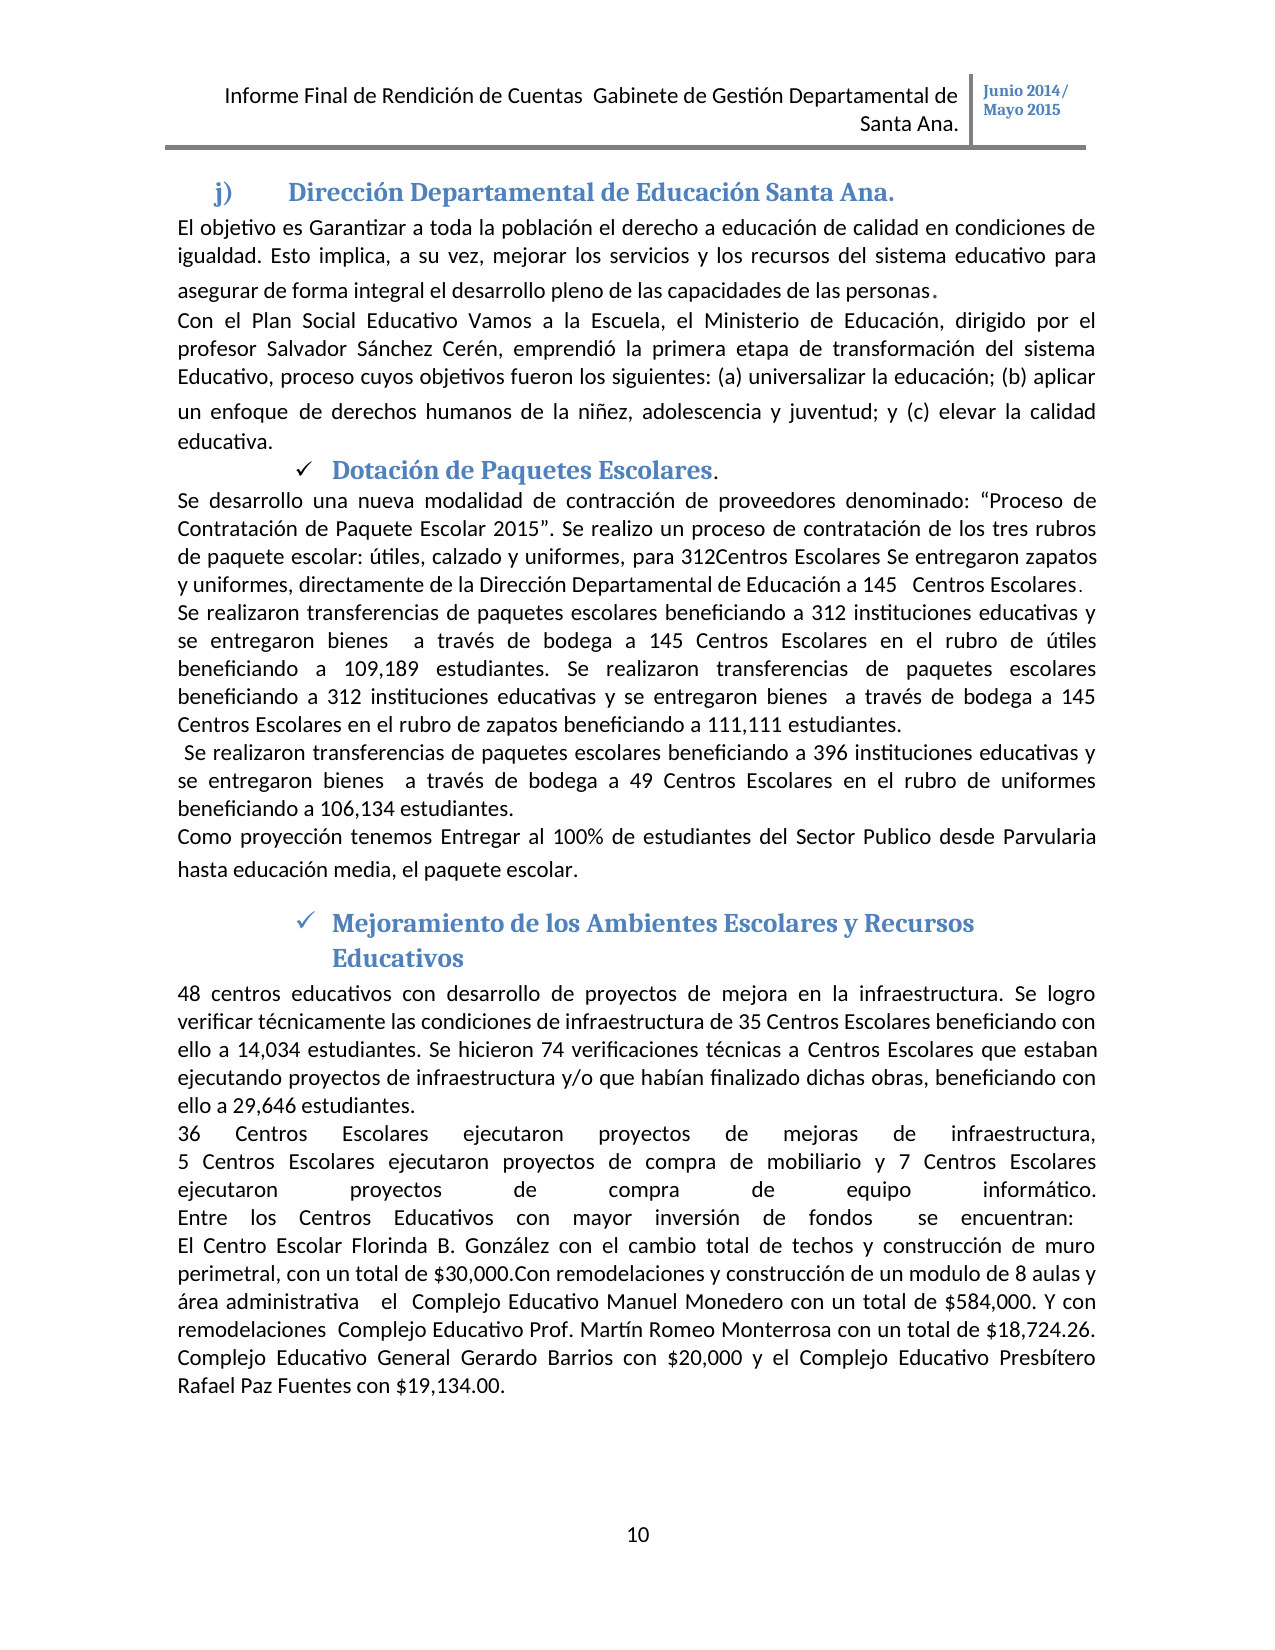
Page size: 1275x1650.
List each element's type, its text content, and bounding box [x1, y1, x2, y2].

subtitle Dirección Departamental de Educación Santa Ana. [215, 177, 1098, 209]
text 36 Centros Escolares ejecutaron proyectos de mejoras de infraestructura, 5 Centros Escolares ejecutaron proyectos de compra de mobiliario y 7 Centros Escolares ejecutaron proyectos de compra de equipo informático. Entre los Centros Educativos con mayor inversión de fondos se encuentran: El Centro Escolar Florinda B. González con el cambio total de techos y construcción de muro perimetral, con un total de $30,000.Con remodelaciones y construcción de un modulo de 8 aulas y área administrativa el Complejo Educativo Manuel Monedero con un total de $584,000. Y con remodelaciones Complejo Educativo Prof. Martín Romeo Monterrosa con un total de $18,724.26. Complejo Educativo General Gerardo Barrios con $20,000 y el Complejo Educativo Presbítero Rafael Paz Fuentes con $19,134.00. [177, 1119, 1098, 1399]
text Se desarrollo una nueva modalidad de contracción de proveedores denominado: “Proceso de Contratación de Paquete Escolar 2015”. Se realizo un proceso de contratación de los tres rubros de paquete escolar: útiles, calzado y uniformes, para 312Centros Escolares Se entregaron zapatos y uniformes, directamente de la Dirección Departamental de Educación a 145 Centros Escolares. [177, 486, 1098, 598]
text Como proyección tenemos Entregar al 100% de estudiantes del Sector Publico desde Parvularia hasta educación media, el paquete escolar. [177, 822, 1098, 883]
text 48 centros educativos con desarrollo de proyectos de mejora en la infraestructura. Se logro verificar técnicamente las condiciones de infraestructura de 35 Centros Escolares beneficiando con ello a 14,034 estudiantes. Se hicieron 74 verificaciones técnicas a Centros Escolares que estaban ejecutando proyectos de infraestructura y/o que habían finalizado dichas obras, beneficiando con ello a 29,646 estudiantes. [177, 979, 1098, 1119]
list Dotación de Paquetes Escolares. [294, 455, 1098, 486]
text Con el Plan Social Educativo Vamos a la Escuela, el Ministerio de Educación, dirigido por el profesor Salvador Sánchez Cerén, emprendió la primera etapa de transformación del sistema Educativo, proceso cuyos objetivos fueron los siguientes: (a) universalizar la educación; (b) aplicar un enfoque de derechos humanos de la niñez, adolescencia y juventud; y (c) elevar la calidad educativa. [177, 306, 1098, 455]
text El objetivo es Garantizar a toda la población el derecho a educación de calidad en condiciones de igualdad. Esto implica, a su vez, mejorar los servicios y los recursos del sistema educativo para asegurar de forma integral el desarrollo pleno de las capacidades de las personas. [177, 213, 1098, 306]
subtitle Mejoramiento de los Ambientes Escolares y Recursos Educativos [294, 908, 1098, 974]
text Se realizaron transferencias de paquetes escolares beneficiando a 312 instituciones educativas y se entregaron bienes a través de bodega a 145 Centros Escolares en el rubro de útiles beneficiando a 109,189 estudiantes. Se realizaron transferencias de paquetes escolares beneficiando a 312 instituciones educativas y se entregaron bienes a través de bodega a 145 Centros Escolares en el rubro de zapatos beneficiando a 111,111 estudiantes. Se realizaron transferencias de paquetes escolares beneficiando a 396 instituciones educativas y se entregaron bienes a través de bodega a 49 Centros Escolares en el rubro de uniformes beneficiando a 106,134 estudiantes. [177, 598, 1098, 822]
